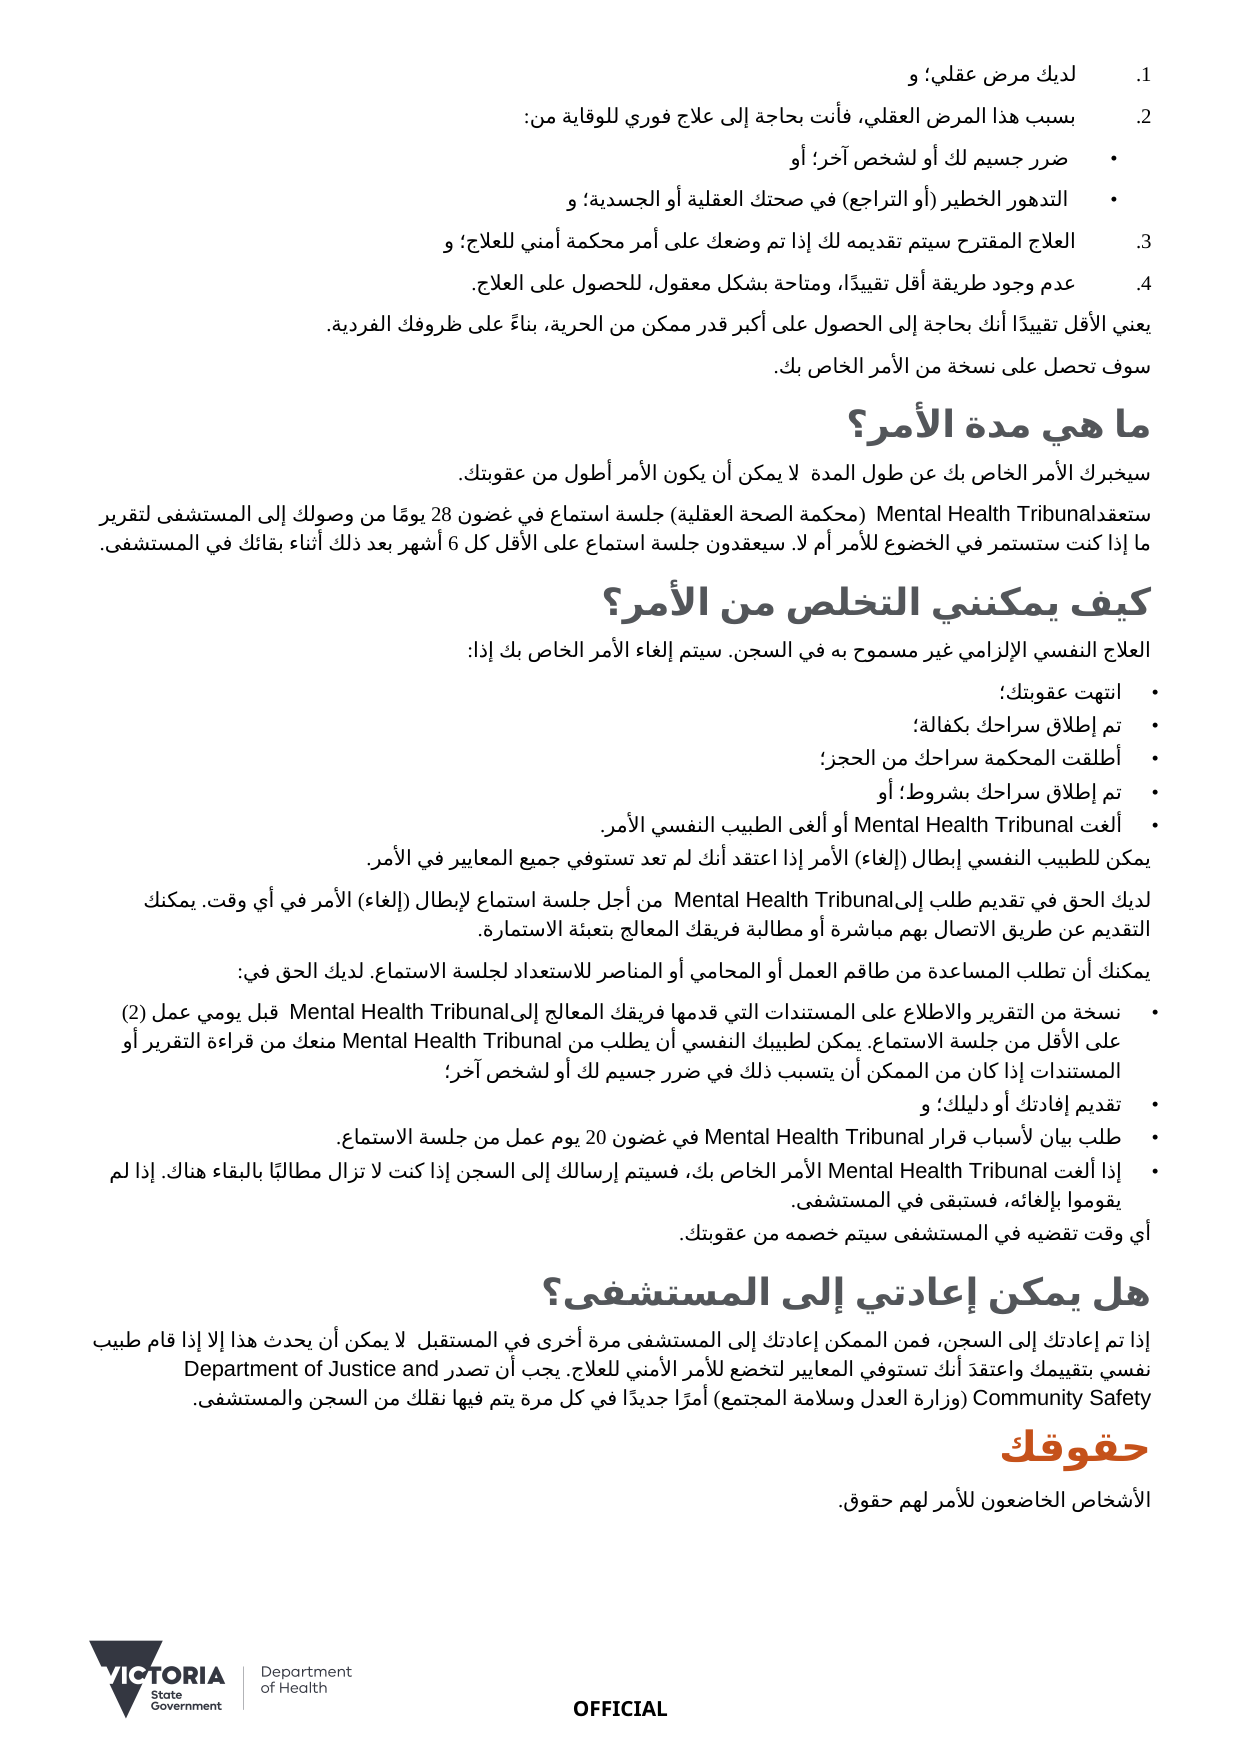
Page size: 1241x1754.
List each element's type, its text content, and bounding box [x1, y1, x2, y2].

text تقديم إفادتك أو دليلك؛ و [89, 1087, 1152, 1116]
text يمكنك أن تطلب المساعدة من طاقم العمل أو المحامي أو المناصر للاستعداد لجلسة الاستماع. لديك الحق في: [89, 954, 1152, 983]
text تم إطلاق سراحك بشروط؛ أو [89, 774, 1152, 804]
text ستعقدMental Health Tribunal (محكمة الصحة العقلية) جلسة استماع في غضون 28 يومًا من وصولك إلى المستشفى لتقرير ما إذا كنت ستستمر في الخضوع للأمر أم لا. سيعقدون جلسة استماع على الأقل كل 6 أشهر بعد ذلك أثناء بقائك في المستشفى. [89, 497, 1152, 555]
text ضرر جسيم لك أو لشخص آخر؛ أو [89, 140, 1110, 169]
text يعني الأقل تقييدًا أنك بحاجة إلى الحصول على أكبر قدر ممكن من الحرية، بناءً على ظروفك الفردية. [89, 307, 1152, 336]
text طلب بيان لأسباب قرار Mental Health Tribunal في غضون 20 يوم عمل من جلسة الاستماع. [89, 1120, 1152, 1149]
text إذا تم إعادتك إلى السجن، فمن الممكن إعادتك إلى المستشفى مرة أخرى في المستقبل. لا يمكن أن يحدث هذا إلا إذا قام طبيب نفسي بتقييمك واعتقدَ أنك تستوفي المعايير لتخضع للأمر الأمني للعلاج. يجب أن تصدر Department of Justice and Community Safety (وزارة العدل وسلامة المجتمع) أمرًا جديدًا في كل مرة يتم فيها نقلك من السجن والمستشفى. [89, 1323, 1152, 1410]
text تم إطلاق سراحك بكفالة؛ [89, 708, 1152, 737]
text التدهور الخطير (أو التراجع) في صحتك العقلية أو الجسدية؛ و [89, 182, 1110, 211]
subtitle ما هي مدة الأمر؟ [89, 403, 1152, 446]
text نسخة من التقرير والاطلاع على المستندات التي قدمها فريقك المعالج إلىMental Health Tribunal قبل يومي عمل (2) على الأقل من جلسة الاستماع. يمكن لطبيبك النفسي أن يطلب من Mental Health Tribunal منعك من قراءة التقرير أو المستندات إذا كان من الممكن أن يتسبب ذلك في ضرر جسيم لك أو لشخص آخر؛ [89, 995, 1152, 1083]
text 2. بسبب هذا المرض العقلي، فأنت بحاجة إلى علاج فوري للوقاية من: [89, 99, 1152, 128]
text العلاج النفسي الإلزامي غير مسموح به في السجن. سيتم إلغاء الأمر الخاص بك إذا: [89, 633, 1152, 662]
text انتهت عقوبتك؛ [89, 674, 1152, 704]
text سوف تحصل على نسخة من الأمر الخاص بك. [89, 349, 1152, 378]
text سيخبرك الأمر الخاص بك عن طول المدة. لا يمكن أن يكون الأمر أطول من عقوبتك. [89, 455, 1152, 484]
text يمكن للطبيب النفسي إبطال (إلغاء) الأمر إذا اعتقد أنك لم تعد تستوفي جميع المعايير في الأمر. [89, 841, 1152, 870]
text 4. عدم وجود طريقة أقل تقييدًا، ومتاحة بشكل معقول، للحصول على العلاج. [89, 265, 1152, 294]
text لديك الحق في تقديم طلب إلىMental Health Tribunal من أجل جلسة استماع لإبطال (إلغاء) الأمر في أي وقت. يمكنك التقديم عن طريق الاتصال بهم مباشرة أو مطالبة فريقك المعالج بتعبئة الاستمارة. [89, 883, 1152, 941]
subtitle هل يمكن إعادتي إلى المستشفى؟ [89, 1270, 1152, 1313]
picture [0, 1595, 1241, 1754]
text 1. لديك مرض عقلي؛ و [89, 57, 1152, 86]
text 3. العلاج المقترح سيتم تقديمه لك إذا تم وضعك على أمر محكمة أمني للعلاج؛ و [89, 224, 1152, 253]
subtitle كيف يمكنني التخلص من الأمر؟ [89, 580, 1152, 623]
text حقوقك [89, 1423, 1152, 1471]
text إذا ألغت Mental Health Tribunal الأمر الخاص بك، فسيتم إرسالك إلى السجن إذا كنت لا تزال مطالبًا بالبقاء هناك. إذا لم يقوموا بإلغائه، فستبقى في المستشفى. [89, 1154, 1152, 1212]
text أي وقت تقضيه في المستشفى سيتم خصمه من عقوبتك. [89, 1216, 1152, 1245]
text أطلقت المحكمة سراحك من الحجز؛ [89, 741, 1152, 770]
text الأشخاص الخاضعون للأمر لهم حقوق. [89, 1483, 1152, 1512]
text ألغت Mental Health Tribunal أو ألغى الطبيب النفسي الأمر. [89, 808, 1152, 837]
